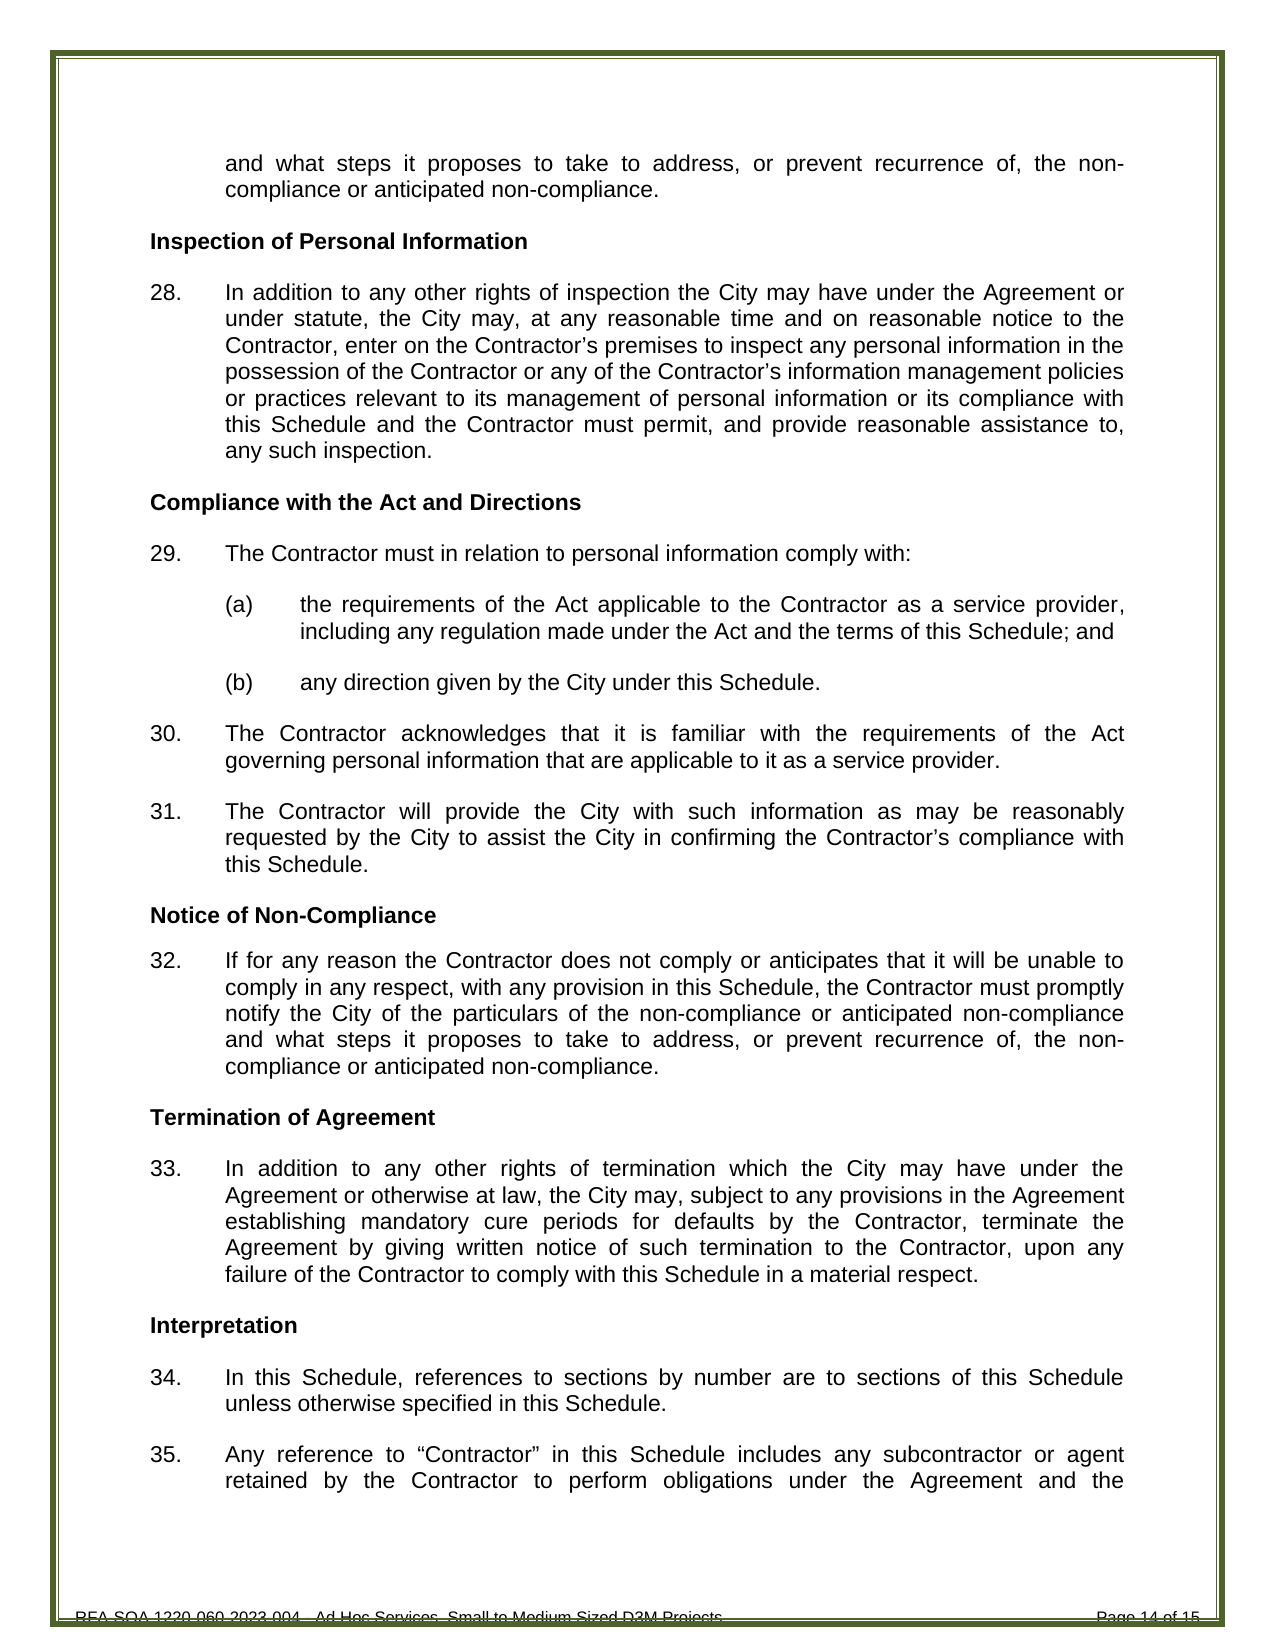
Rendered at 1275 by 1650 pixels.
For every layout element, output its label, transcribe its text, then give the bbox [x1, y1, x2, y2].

text Interpretation [150, 1312, 1125, 1338]
list If for any reason the Contractor does not comply or anticipates that it will be unable to comply in any respect, with any provision in this Schedule, the Contractor must promptly notify the City of the particulars of the non-compliance or anticipated non-compliance and what steps it proposes to take to address, or prevent recurrence of, the non-compliance or anticipated non-compliance. [150, 947, 1125, 1079]
list The Contractor must in relation to personal information comply with: [150, 540, 1125, 566]
list In addition to any other rights of inspection the City may have under the Agreement or under statute, the City may, at any reasonable time and on reasonable notice to the Contractor, enter on the Contractor’s premises to inspect any personal information in the possession of the Contractor or any of the Contractor’s information management policies or practices relevant to its management of personal information or its compliance with this Schedule and the Contractor must permit, and provide reasonable assistance to, any such inspection. [150, 279, 1125, 463]
list In addition to any other rights of termination which the City may have under the Agreement or otherwise at law, the City may, subject to any provisions in the Agreement establishing mandatory cure periods for defaults by the Contractor, terminate the Agreement by giving written notice of such termination to the Contractor, upon any failure of the Contractor to comply with this Schedule in a material respect. [150, 1155, 1125, 1287]
text Compliance with the Act and Directions [150, 488, 1125, 515]
text Inspection of Personal Information [150, 228, 1125, 254]
text Notice of Non-Compliance [150, 902, 1125, 928]
list any direction given by the City under this Schedule. [225, 669, 1125, 695]
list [150, 150, 1125, 203]
list The Contractor will provide the City with such information as may be reasonably requested by the City to assist the City in confirming the Contractor’s compliance with this Schedule. [150, 798, 1125, 877]
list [150, 1441, 1125, 1494]
text Termination of Agreement [150, 1104, 1125, 1130]
list the requirements of the Act applicable to the Contractor as a service provider, including any regulation made under the Act and the terms of this Schedule; and [225, 591, 1125, 644]
list In this Schedule, references to sections by number are to sections of this Schedule unless otherwise specified in this Schedule. [150, 1363, 1125, 1416]
list The Contractor acknowledges that it is familiar with the requirements of the Act governing personal information that are applicable to it as a service provider. [150, 720, 1125, 773]
